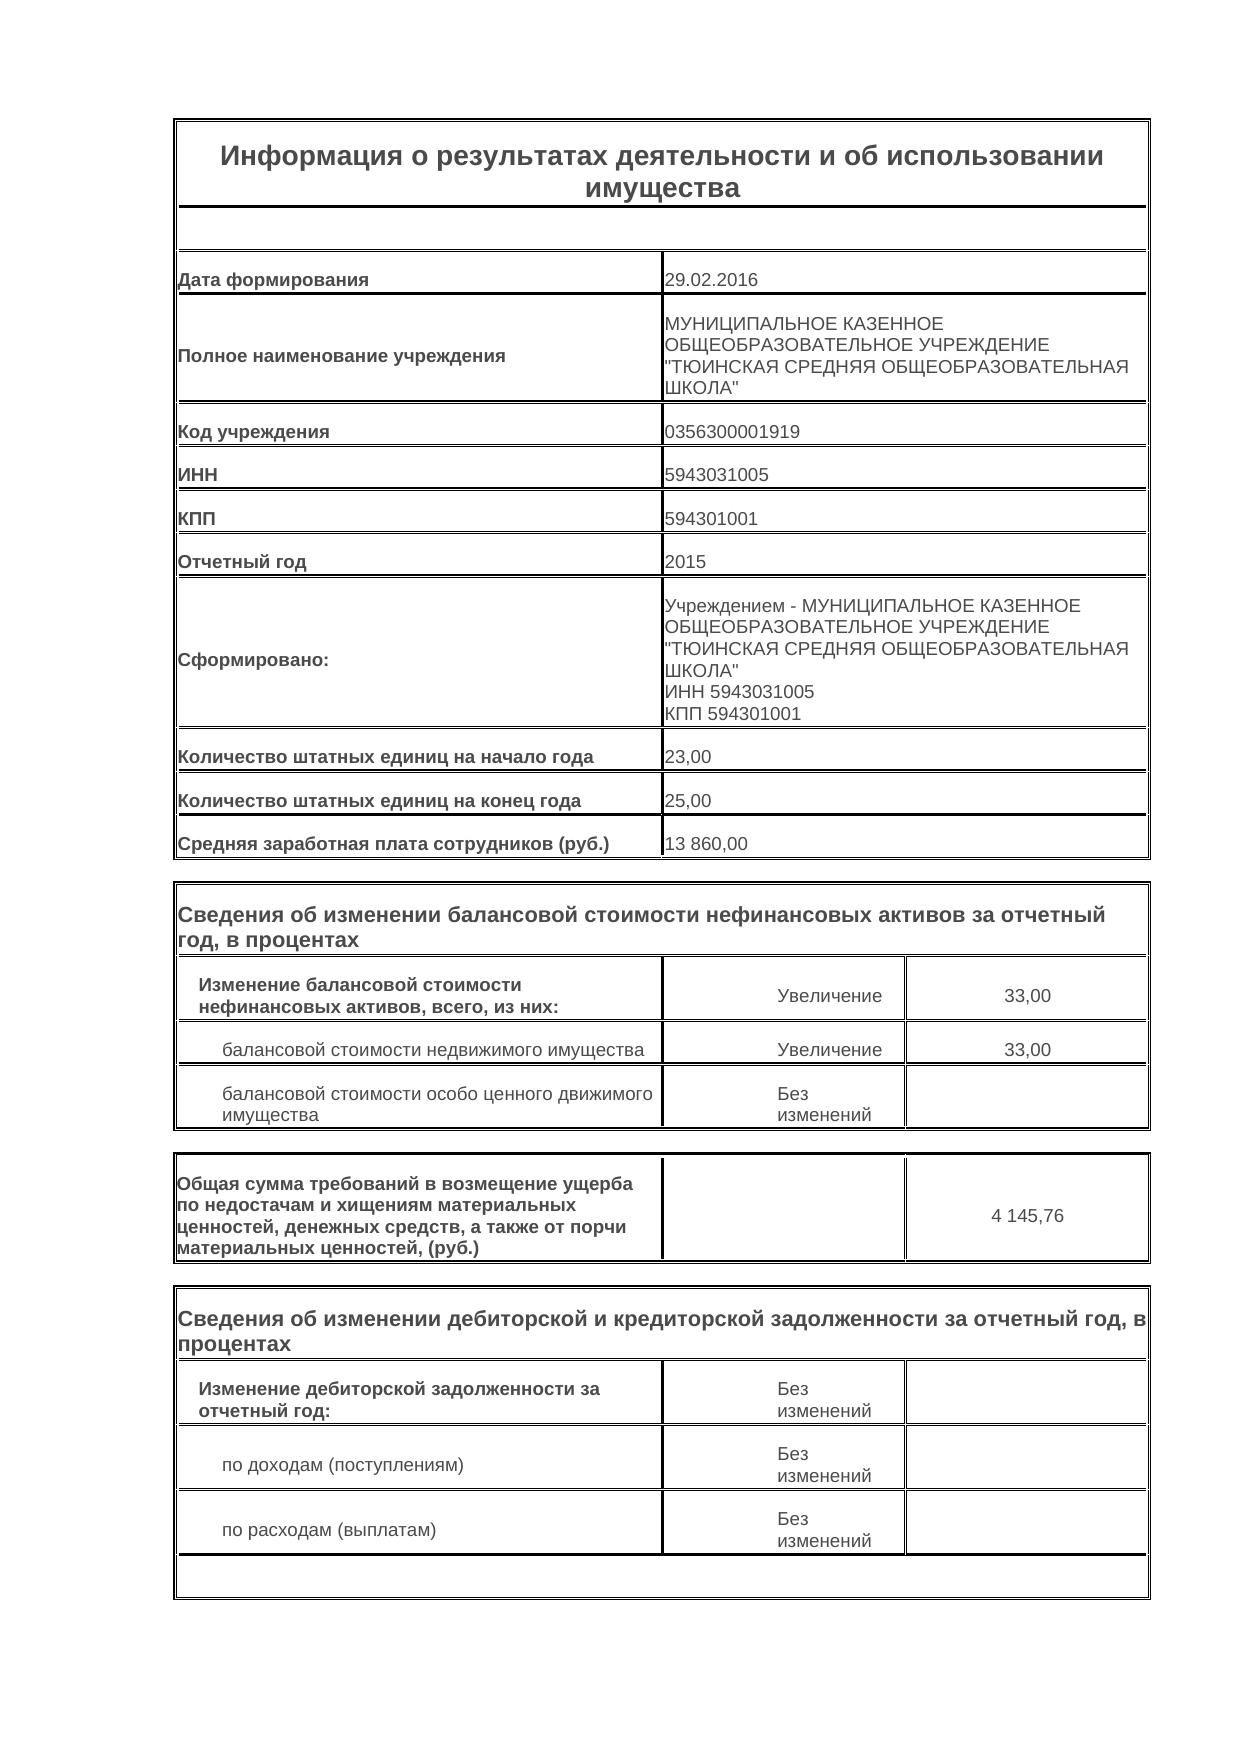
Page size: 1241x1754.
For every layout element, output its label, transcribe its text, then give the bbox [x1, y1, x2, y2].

table_cell 594301001 [664, 487, 1148, 531]
table_cell ИНН [175, 444, 662, 487]
table_cell 33,00 [906, 1019, 1149, 1062]
table_cell Отчетный год [175, 531, 662, 574]
table_cell Количество штатных единиц на конец года [177, 769, 661, 813]
table_cell Без изменений [664, 1491, 904, 1553]
table_cell [177, 205, 1148, 248]
table_header Сведения об изменении дебиторской и кредиторской задолженности за отчетный год, в процентах [177, 1289, 1148, 1357]
table_cell Количество штатных единиц на начало года [175, 726, 662, 769]
table_cell Изменение дебиторской задолженности за отчетный год: [177, 1358, 661, 1423]
table_cell по доходам (поступлениям) [175, 1423, 662, 1488]
table_cell Без изменений [664, 1426, 904, 1488]
table_cell [907, 1358, 1148, 1423]
table_header Общая сумма требований в возмещение ущерба по недостачам и хищениям материальных ценностей, денежных средств, а также от порчи материальных ценностей, (руб.) [177, 1155, 662, 1260]
table_header Информация о результатах деятельности и об использовании имущества [177, 122, 1148, 205]
table_cell Код учреждения [177, 400, 661, 444]
table_cell Без изменений [664, 1361, 904, 1423]
table_header Сведения об изменении балансовой стоимости нефинансовых активов за отчетный год, в процентах [177, 885, 1148, 953]
table_cell [175, 1553, 1149, 1596]
table_cell Увеличение [664, 957, 904, 1019]
table_cell Учреждением - МУНИЦИПАЛЬНОЕ КАЗЕННОЕ ОБЩЕОБРАЗОВАТЕЛЬНОЕ УЧРЕЖДЕНИЕ "ТЮИНСКАЯ СРЕДНЯЯ ОБЩЕОБРАЗОВАТЕЛЬНАЯ ШКОЛА" ИНН 5943031005 КПП 594301001 [664, 574, 1148, 726]
table_cell Средняя заработная плата сотрудников (руб.) [175, 813, 662, 856]
table_cell 29.02.2016 [664, 249, 1148, 292]
table_cell 23,00 [662, 726, 1149, 769]
table_header 4 145,76 [906, 1155, 1148, 1260]
table_cell Дата формирования [177, 249, 661, 292]
table_cell 0356300001919 [664, 400, 1148, 444]
table_cell 5943031005 [662, 444, 1149, 487]
table_cell Изменение балансовой стоимости нефинансовых активов, всего, из них: [177, 954, 661, 1019]
table_cell балансовой стоимости особо ценного движимого имущества [177, 1062, 662, 1127]
table_cell КПП [177, 487, 661, 531]
table_cell 13 860,00 [662, 813, 1149, 856]
table_cell по расходам (выплатам) [175, 1488, 662, 1553]
table_cell 33,00 [907, 954, 1148, 1019]
table_cell Полное наименование учреждения [177, 292, 661, 400]
table_cell Увеличение [664, 1022, 904, 1062]
table_cell балансовой стоимости недвижимого имущества [175, 1019, 662, 1062]
table_cell [906, 1062, 1148, 1127]
table_cell МУНИЦИПАЛЬНОЕ КАЗЕННОЕ ОБЩЕОБРАЗОВАТЕЛЬНОЕ УЧРЕЖДЕНИЕ "ТЮИНСКАЯ СРЕДНЯЯ ОБЩЕОБРАЗОВАТЕЛЬНАЯ ШКОЛА" [664, 292, 1148, 400]
table_cell [906, 1488, 1149, 1553]
table_cell 25,00 [664, 769, 1148, 813]
table_cell Сформировано: [177, 574, 661, 726]
table_cell [906, 1423, 1149, 1488]
table_cell Без изменений [662, 1066, 906, 1127]
table_cell 2015 [662, 531, 1149, 574]
table_header [662, 1155, 906, 1260]
